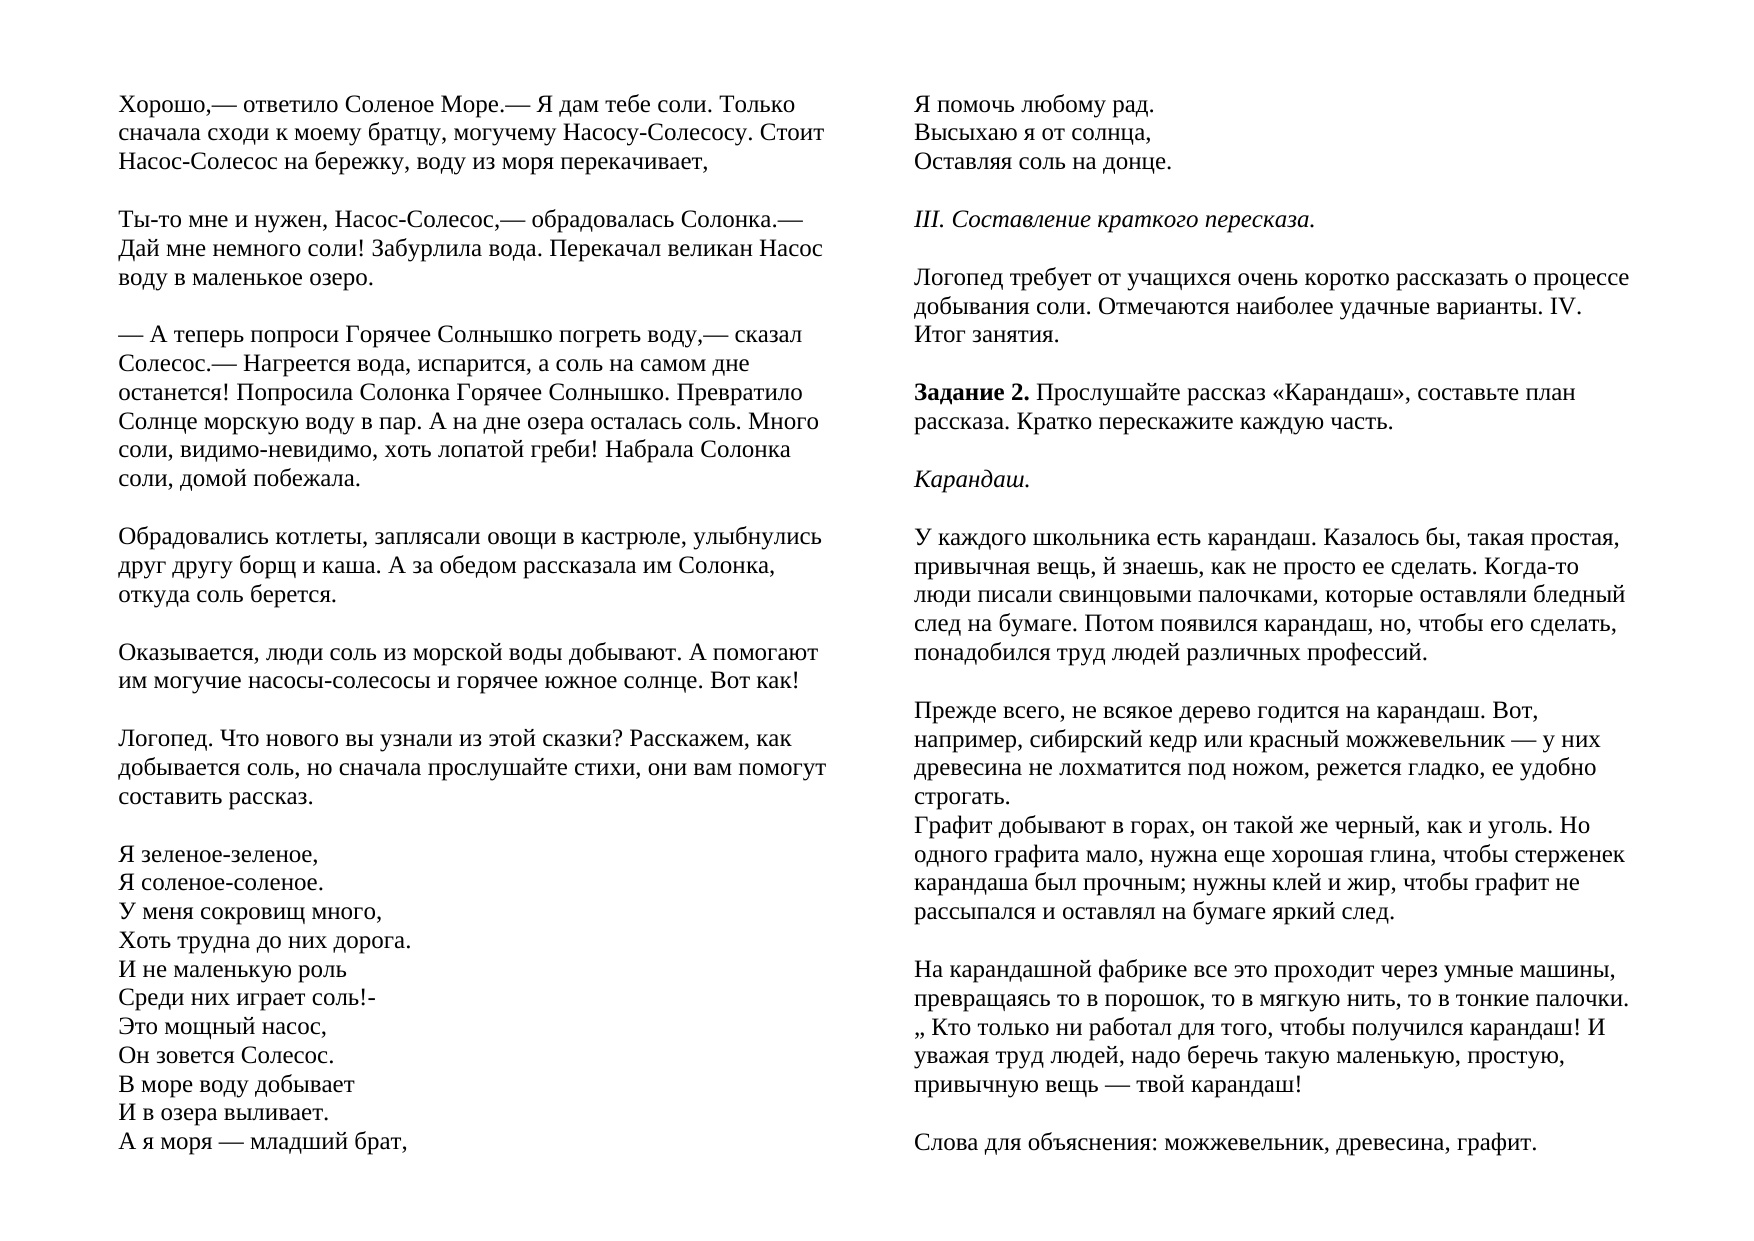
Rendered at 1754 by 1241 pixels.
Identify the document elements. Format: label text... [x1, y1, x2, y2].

text Логопед. Что нового вы узнали из этой сказки? Расскажем, как добывается соль, но сначала прослушайте стихи, они вам помогут составить рассказ. [118, 723, 840, 809]
text Я соленое-соленое. [118, 867, 840, 896]
text И не маленькую роль [118, 954, 840, 982]
text Слова для объяснения: можжевельник, древесина, графит. [914, 1127, 1636, 1156]
text Оставляя соль на донце. [914, 146, 1636, 175]
text III. Составление краткого пересказа. [914, 204, 1636, 233]
text И в озера выливает. [118, 1097, 840, 1126]
text Карандаш. [914, 464, 1636, 493]
text В море воду добывает [118, 1069, 840, 1097]
text А я моря — младший брат, [118, 1126, 840, 1155]
text Логопед требует от учащихся очень коротко рассказать о процессе добывания соли. Отмечаются наиболее удачные варианты. IV. Итог занятия. [914, 262, 1636, 348]
text У меня сокровищ много, [118, 896, 840, 925]
text На карандашной фабрике все это проходит через умные машины, превращаясь то в порошок, то в мягкую нить, то в тонкие палочки. „ Кто только ни работал для того, чтобы получился карандаш! И уважая труд людей, надо беречь такую маленькую, простую, привычную вещь — твой карандаш! [914, 954, 1636, 1098]
text Я зеленое-зеленое, [118, 839, 840, 867]
text Обрадовались котлеты, заплясали овощи в кастрюле, улыбнулись друг другу борщ и каша. А за обедом рассказала им Солонка, откуда соль берется. [118, 521, 840, 607]
text Высыхаю я от солнца, [914, 117, 1636, 146]
text Хорошо,— ответило Соленое Море.— Я дам тебе соли. Только сначала сходи к моему братцу, могучему Насосу-Солесосу. Стоит Насос-Солесос на бережку, воду из моря перекачивает, [118, 89, 840, 175]
text Я помочь любому рад. [914, 89, 1636, 117]
text Ты-то мне и нужен, Насос-Солесос,— обрадовалась Солонка.— Дай мне немного соли! Забурлила вода. Перекачал великан Насос воду в маленькое озеро. [118, 204, 840, 290]
text У каждого школьника есть карандаш. Казалось бы, такая простая, привычная вещь, й знаешь, как не просто ее сделать. Когда-то люди писали свинцовыми палочками, которые оставляли бледный след на бумаге. Потом появился карандаш, но, чтобы его сделать, понадобился труд людей различных профессий. [914, 522, 1636, 666]
text Он зовется Солесос. [118, 1040, 840, 1069]
text Это мощный насос, [118, 1011, 840, 1040]
text Оказывается, люди соль из морской воды добывают. А помогают им могучие насосы-солесосы и горячее южное солнце. Вот как! [118, 637, 840, 694]
text Прежде всего, не всякое дерево годится на карандаш. Вот, например, сибирский кедр или красный можжевельник — у них древесина не лохматится под ножом, режется гладко, ее удобно строгать. Графит добывают в горах, он такой же черный, как и уголь. Но одного графита мало, нужна еще хорошая глина, чтобы стерженек карандаша был прочным; нужны клей и жир, чтобы графит не рассыпался и оставлял на бумаге яркий след. [914, 695, 1636, 925]
text — А теперь попроси Горячее Солнышко погреть воду,— сказал Солесос.— Нагреется вода, испарится, а соль на самом дне останется! Попросила Солонка Горячее Солнышко. Превратило Солнце морскую воду в пар. А на дне озера осталась соль. Много соли, видимо-невидимо, хоть лопатой греби! Набрала Солонка соли, домой побежала. [118, 319, 840, 492]
text Хоть трудна до них дорога. [118, 925, 840, 954]
text Задание 2. Прослушайте рассказ «Карандаш», составьте план рассказа. Кратко перескажите каждую часть. [914, 377, 1636, 435]
text Среди них играет соль!- [118, 982, 840, 1011]
